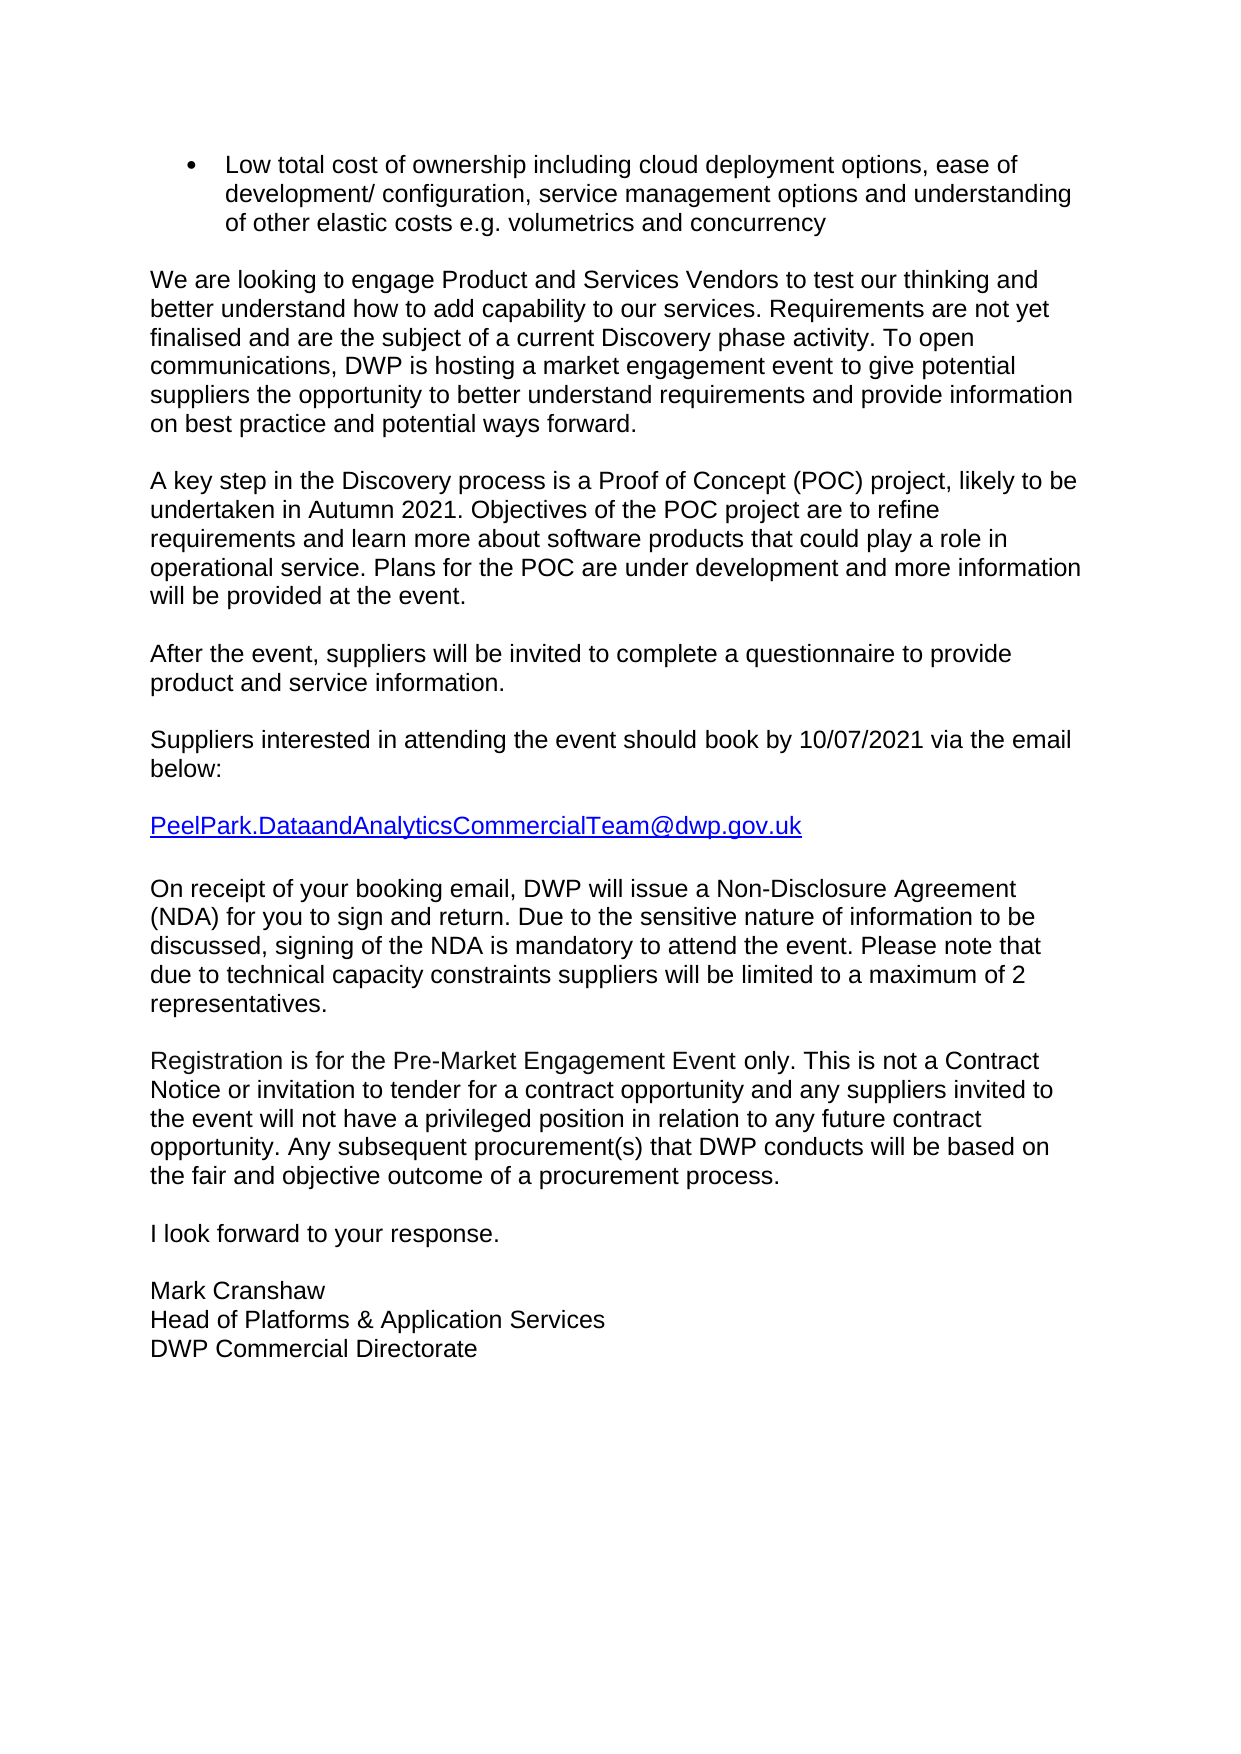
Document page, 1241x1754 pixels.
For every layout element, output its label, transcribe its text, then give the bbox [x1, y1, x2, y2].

text On receipt of your booking email, DWP will issue a Non-Disclosure Agreement (NDA) for you to sign and return. Due to the sensitive nature of information to be discussed, signing of the NDA is mandatory to attend the event. Please note that due to technical capacity constraints suppliers will be limited to a maximum of 2 representatives. [150, 873, 1090, 1017]
text PeelPark.DataandAnalyticsCommercialTeam@dwp.gov.uk [150, 811, 1090, 840]
text After the event, suppliers will be invited to complete a questionnaire to provide product and service information. [150, 639, 1090, 696]
text A key step in the Discovery process is a Proof of Concept (POC) project, likely to be undertaken in Autumn 2021. Objectives of the POC project are to refine requirements and learn more about software products that could play a role in operational service. Plans for the POC are under development and more information will be provided at the event. [150, 466, 1090, 610]
list Low total cost of ownership including cloud deployment options, ease of development/ configuration, service management options and understanding of other elastic costs e.g. volumetrics and concurrency [187, 150, 1090, 236]
text We are looking to engage Product and Services Vendors to test our thinking and better understand how to add capability to our services. Requirements are not yet finalised and are the subject of a current Discovery phase activity. To open communications, DWP is hosting a market engagement event to give potential suppliers the opportunity to better understand requirements and provide information on best practice and potential ways forward. [150, 265, 1090, 437]
text Registration is for the Pre-Market Engagement Event only. This is not a Contract Notice or invitation to tender for a contract opportunity and any suppliers invited to the event will not have a privileged position in relation to any future contract opportunity. Any subsequent procurement(s) that DWP conducts will be based on the fair and objective outcome of a procurement process. [150, 1046, 1090, 1190]
text Head of Platforms & Application Services [150, 1305, 1090, 1333]
text I look forward to your response. [150, 1218, 1090, 1247]
text Mark Cranshaw [150, 1276, 1090, 1305]
text DWP Commercial Directorate [150, 1333, 1090, 1362]
text Suppliers interested in attending the event should book by 10/07/2021 via the email below: [150, 725, 1090, 782]
